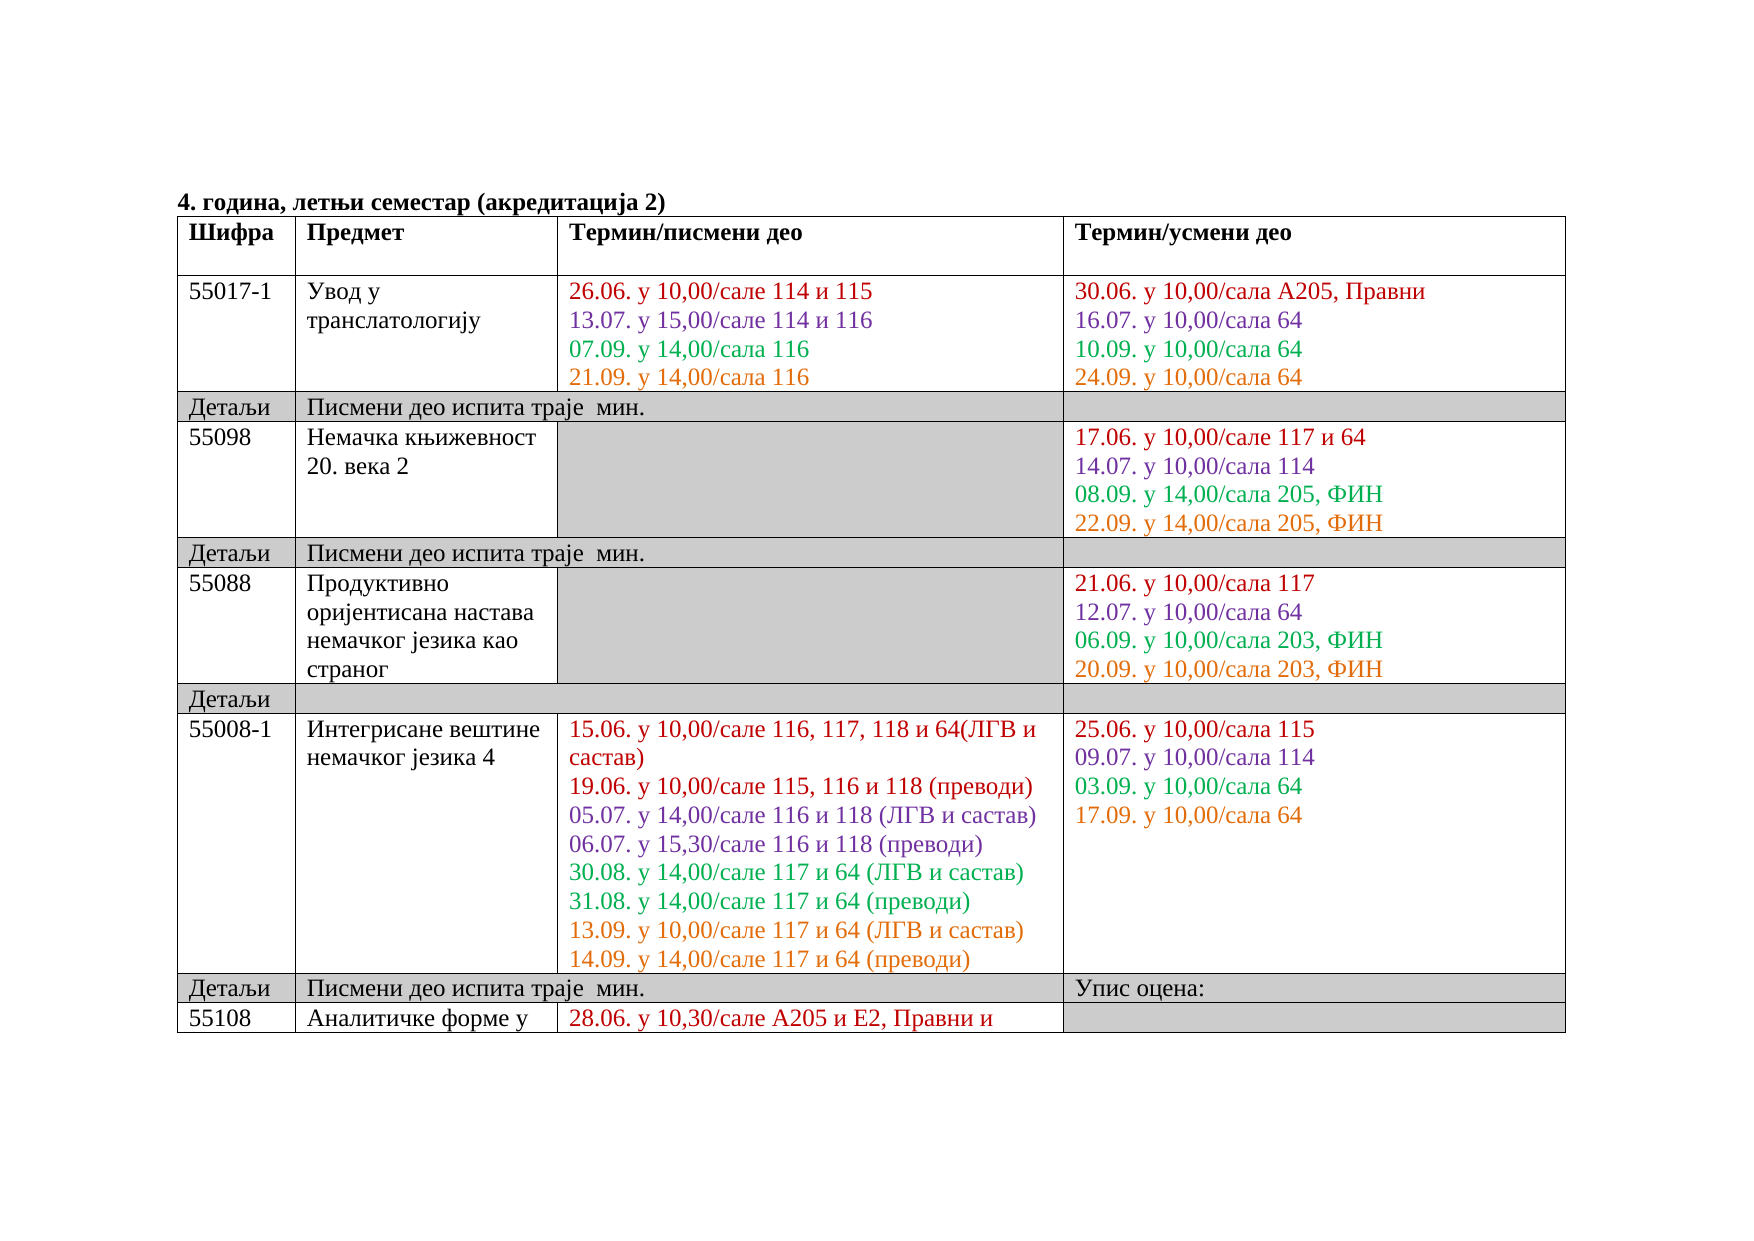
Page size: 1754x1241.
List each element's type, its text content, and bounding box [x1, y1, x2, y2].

table_cell 26.06. у 10,00/сале 114 и 115 13.07. у 15,00/сале 114 и 116 07.09. у 14,00/сала 116 21.09. у 14,00/сала 116 [558, 276, 1063, 391]
table_cell 55098 [178, 422, 295, 537]
table_cell 21.06. у 10,00/сала 117 12.07. у 10,00/сала 64 06.09. у 10,00/сала 203, ФИН 20.09. у 10,00/сала 203, ФИН [1064, 568, 1565, 683]
table_cell [1064, 684, 1565, 713]
table_cell 17.06. у 10,00/сале 117 и 64 14.07. у 10,00/сала 114 08.09. у 14,00/сала 205, ФИН 22.09. у 14,00/сала 205, ФИН [1064, 422, 1565, 537]
table_cell [558, 422, 1063, 537]
table_cell Увод у транслатологију [296, 276, 557, 391]
table_cell [558, 568, 1063, 683]
table_cell Детаљи [178, 538, 295, 567]
table_header Шифра [178, 217, 295, 275]
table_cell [558, 1003, 1063, 1032]
table_cell Упис оцена: [1064, 974, 1565, 1002]
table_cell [296, 1003, 557, 1032]
table_cell Интегрисане вештине немачког језика 4 [296, 714, 557, 972]
table_cell Детаљи [178, 392, 295, 421]
text 4. година, летњи семестар (акредитација 2) [177, 187, 1577, 216]
table_header Предмет [296, 217, 557, 275]
table_cell Писмени део испита траје мин. [296, 974, 1063, 1002]
table_cell 30.06. у 10,00/сала А205, Правни 16.07. у 10,00/сала 64 10.09. у 10,00/сала 64 24.09. у 10,00/сала 64 [1064, 276, 1565, 391]
table_cell [1064, 538, 1565, 567]
table_cell Продуктивно оријентисана настава немачког језика као страног [296, 568, 557, 683]
table_cell [296, 684, 1063, 713]
table_cell Детаљи [178, 684, 295, 713]
table_cell Детаљи [178, 974, 295, 1002]
table_cell 55017-1 [178, 276, 295, 391]
table_cell Немачка књижевност 20. века 2 [296, 422, 557, 537]
table_cell [1064, 1003, 1565, 1032]
table_cell 55108 [178, 1003, 295, 1032]
table_cell 25.06. у 10,00/сала 115 09.07. у 10,00/сала 114 03.09. у 10,00/сала 64 17.09. у 10,00/сала 64 [1064, 714, 1565, 972]
table_cell Писмени део испита траје мин. [296, 392, 1063, 421]
table_cell Писмени део испита траје мин. [296, 538, 1063, 567]
table_cell 15.06. у 10,00/сале 116, 117, 118 и 64(ЛГВ и састав) 19.06. у 10,00/сале 115, 116 и 118 (преводи) 05.07. у 14,00/сале 116 и 118 (ЛГВ и састав) 06.07. у 15,30/сале 116 и 118 (преводи) 30.08. у 14,00/сале 117 и 64 (ЛГВ и састав) 31.08. у 14,00/сале 117 и 64 (преводи) 13.09. у 10,00/сале 117 и 64 (ЛГВ и састав) 14.09. у 14,00/сале 117 и 64 (преводи) [558, 714, 1063, 972]
table_cell 55088 [178, 568, 295, 683]
table_header Термин/усмени део [1064, 217, 1565, 275]
table_header Термин/писмени део [558, 217, 1063, 275]
table_cell [1064, 392, 1565, 421]
table_cell 55008-1 [178, 714, 295, 972]
